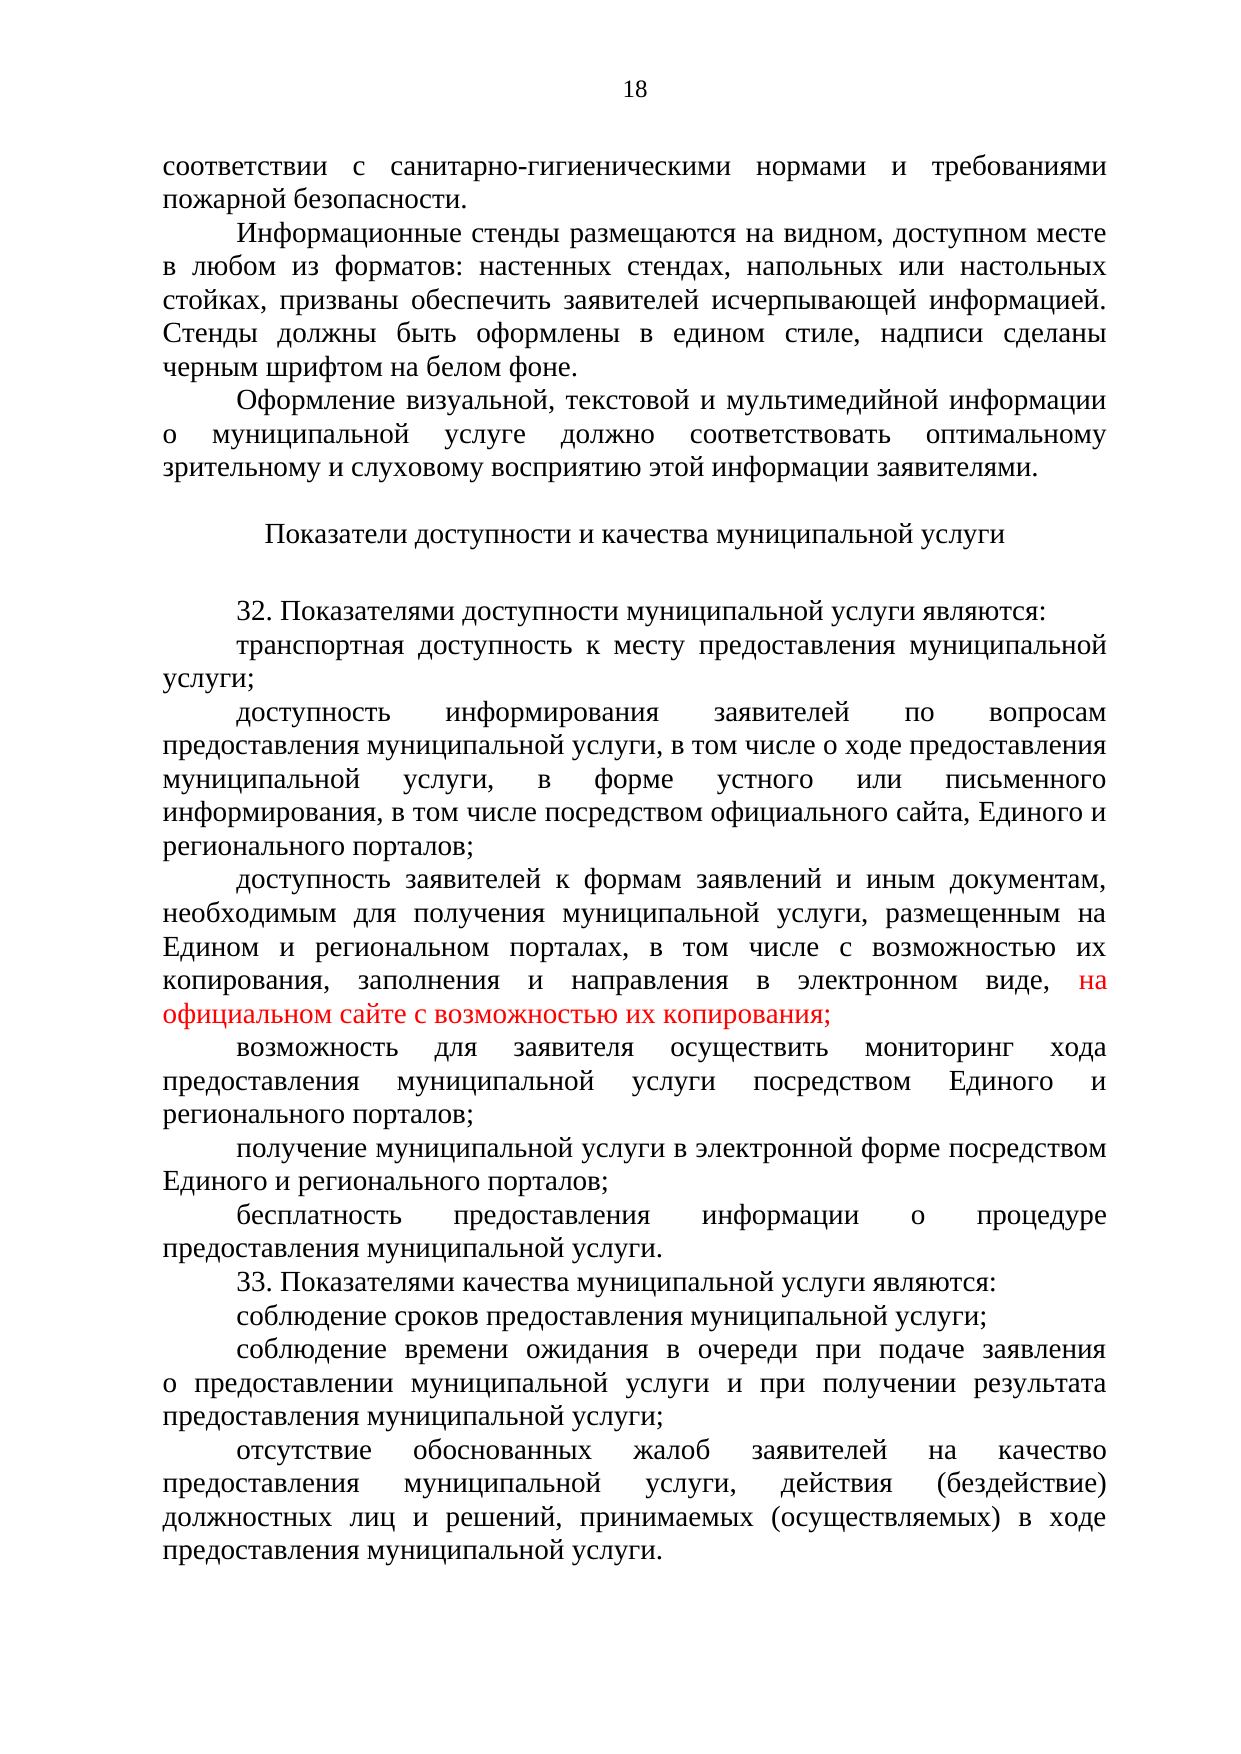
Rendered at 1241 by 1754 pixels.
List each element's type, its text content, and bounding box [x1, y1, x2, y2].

text отсутствие обоснованных жалоб заявителей на качество предоставления муниципальной услуги, действия (бездействие) должностных лиц и решений, принимаемых (осуществляемых) в ходе предоставления муниципальной услуги. [162, 1432, 1107, 1566]
text транспортная доступность к месту предоставления муниципальной услуги; [162, 627, 1107, 694]
text бесплатность предоставления информации о процедуре предоставления муниципальной услуги. [162, 1197, 1107, 1264]
text Оформление визуальной, текстовой и мультимедийной информации о муниципальной услуге должно соответствовать оптимальному зрительному и слуховому восприятию этой информации заявителями. [162, 382, 1107, 483]
text получение муниципальной услуги в электронной форме посредством Единого и регионального порталов; [162, 1130, 1107, 1197]
text доступность заявителей к формам заявлений и иным документам, необходимым для получения муниципальной услуги, размещенным на Едином и региональном порталах, в том числе с возможностью их копирования, заполнения и направления в электронном виде, на официальном сайте с возможностью их копирования; [162, 862, 1107, 1029]
text Показатели доступности и качества муниципальной услуги [162, 516, 1107, 550]
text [162, 148, 1107, 215]
text Информационные стенды размещаются на видном, доступном месте в любом из форматов: настенных стендах, напольных или настольных стойках, призваны обеспечить заявителей исчерпывающей информацией. Стенды должны быть оформлены в едином стиле, надписи сделаны черным шрифтом на белом фоне. [162, 215, 1107, 382]
text соблюдение времени ожидания в очереди при подаче заявления о предоставлении муниципальной услуги и при получении результата предоставления муниципальной услуги; [162, 1331, 1107, 1432]
text возможность для заявителя осуществить мониторинг хода предоставления муниципальной услуги посредством Единого и регионального порталов; [162, 1029, 1107, 1130]
text 33. Показателями качества муниципальной услуги являются: [162, 1264, 1107, 1298]
text 32. Показателями доступности муниципальной услуги являются: [162, 593, 1107, 627]
text доступность информирования заявителей по вопросам предоставления муниципальной услуги, в том числе о ходе предоставления муниципальной услуги, в форме устного или письменного информирования, в том числе посредством официального сайта, Единого и регионального порталов; [162, 694, 1107, 862]
text соблюдение сроков предоставления муниципальной услуги; [162, 1298, 1107, 1331]
